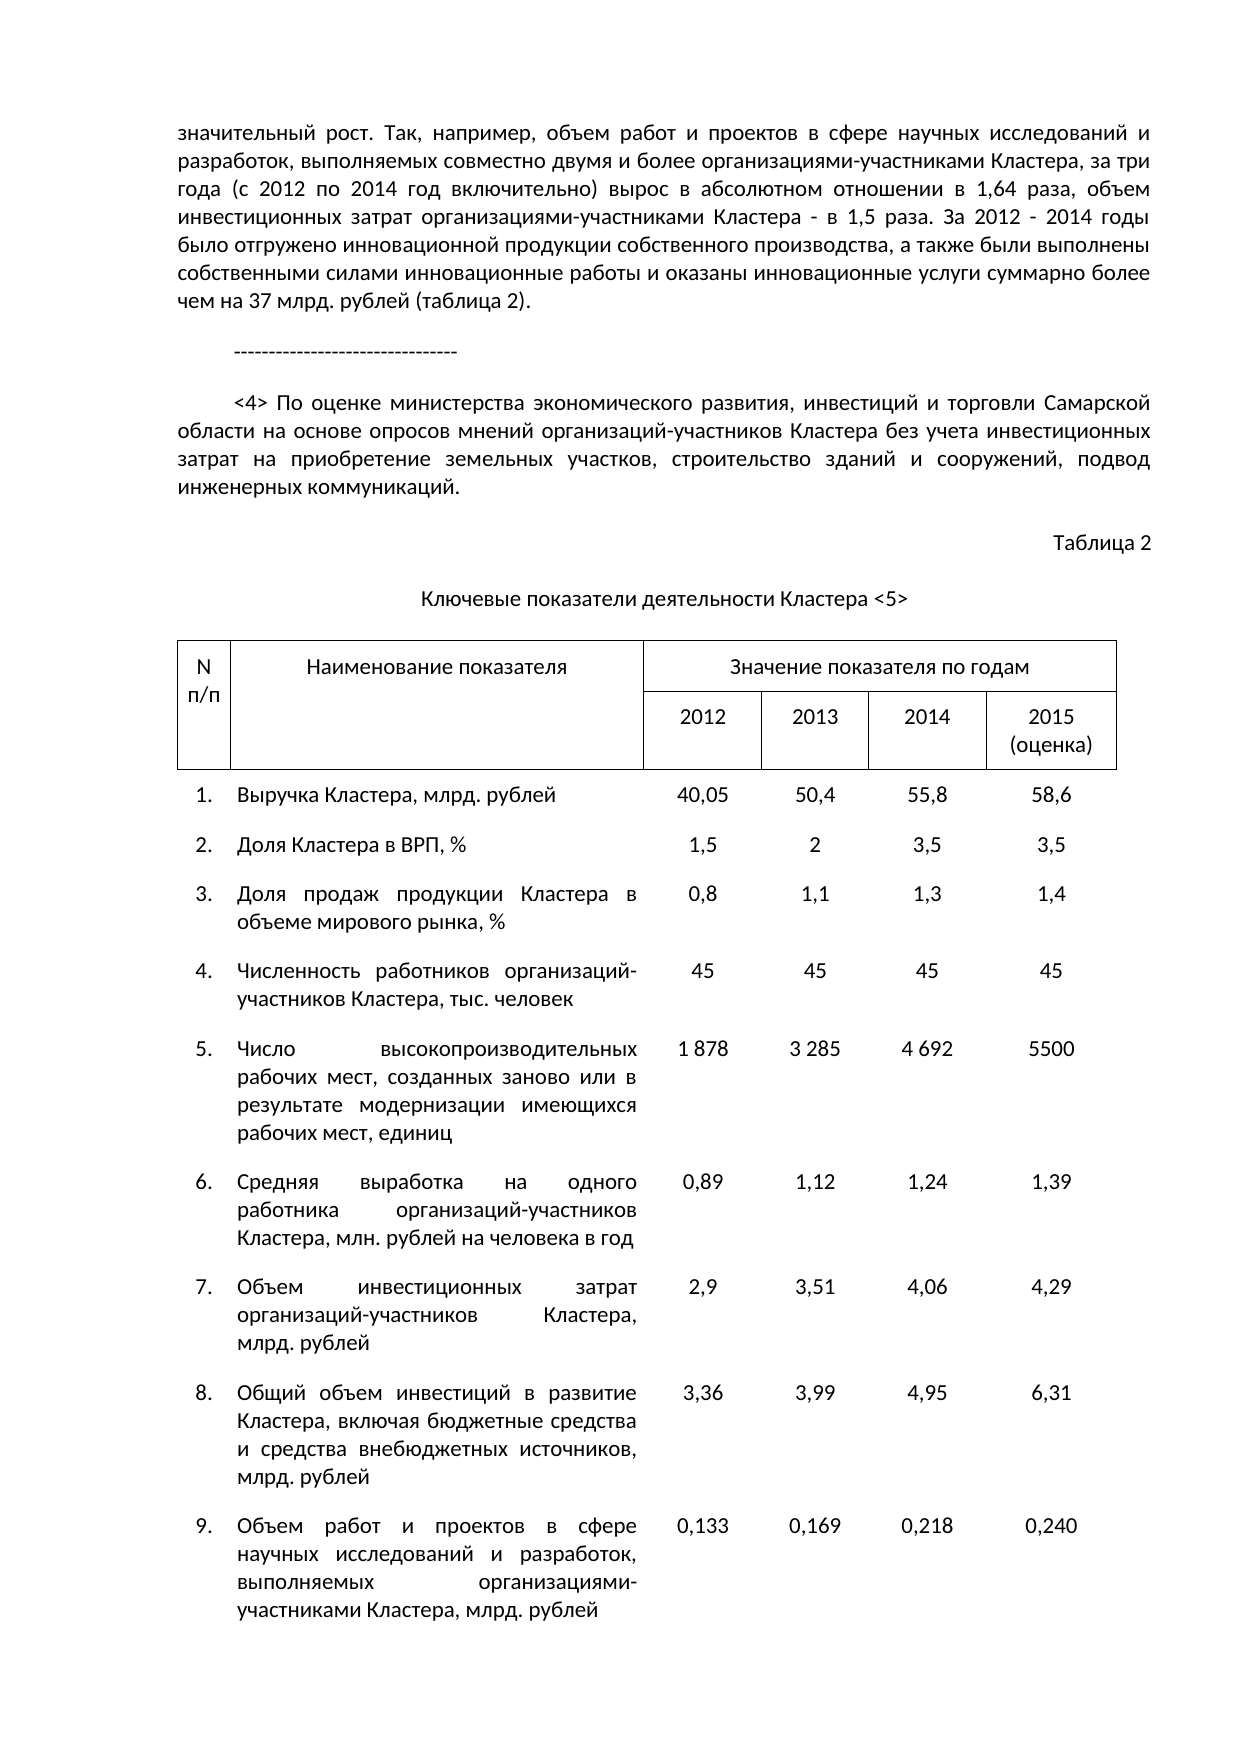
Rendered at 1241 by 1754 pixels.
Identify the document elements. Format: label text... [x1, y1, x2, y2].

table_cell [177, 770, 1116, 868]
text Таблица 2 [177, 528, 1152, 556]
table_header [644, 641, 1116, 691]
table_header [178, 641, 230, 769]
text <4> По оценке министерства экономического развития, инвестиций и торговли Самарской области на основе опросов мнений организаций-участников Кластера без учета инвестиционных затрат на приобретение земельных участков, строительство зданий и сооружений, подвод инженерных коммуникаций. [177, 388, 1152, 500]
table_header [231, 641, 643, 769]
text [177, 118, 1152, 314]
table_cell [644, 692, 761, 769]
text Ключевые показатели деятельности Кластера <5> [177, 584, 1152, 612]
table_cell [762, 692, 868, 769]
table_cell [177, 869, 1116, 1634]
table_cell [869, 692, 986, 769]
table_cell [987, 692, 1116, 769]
text -------------------------------- [177, 337, 1152, 365]
